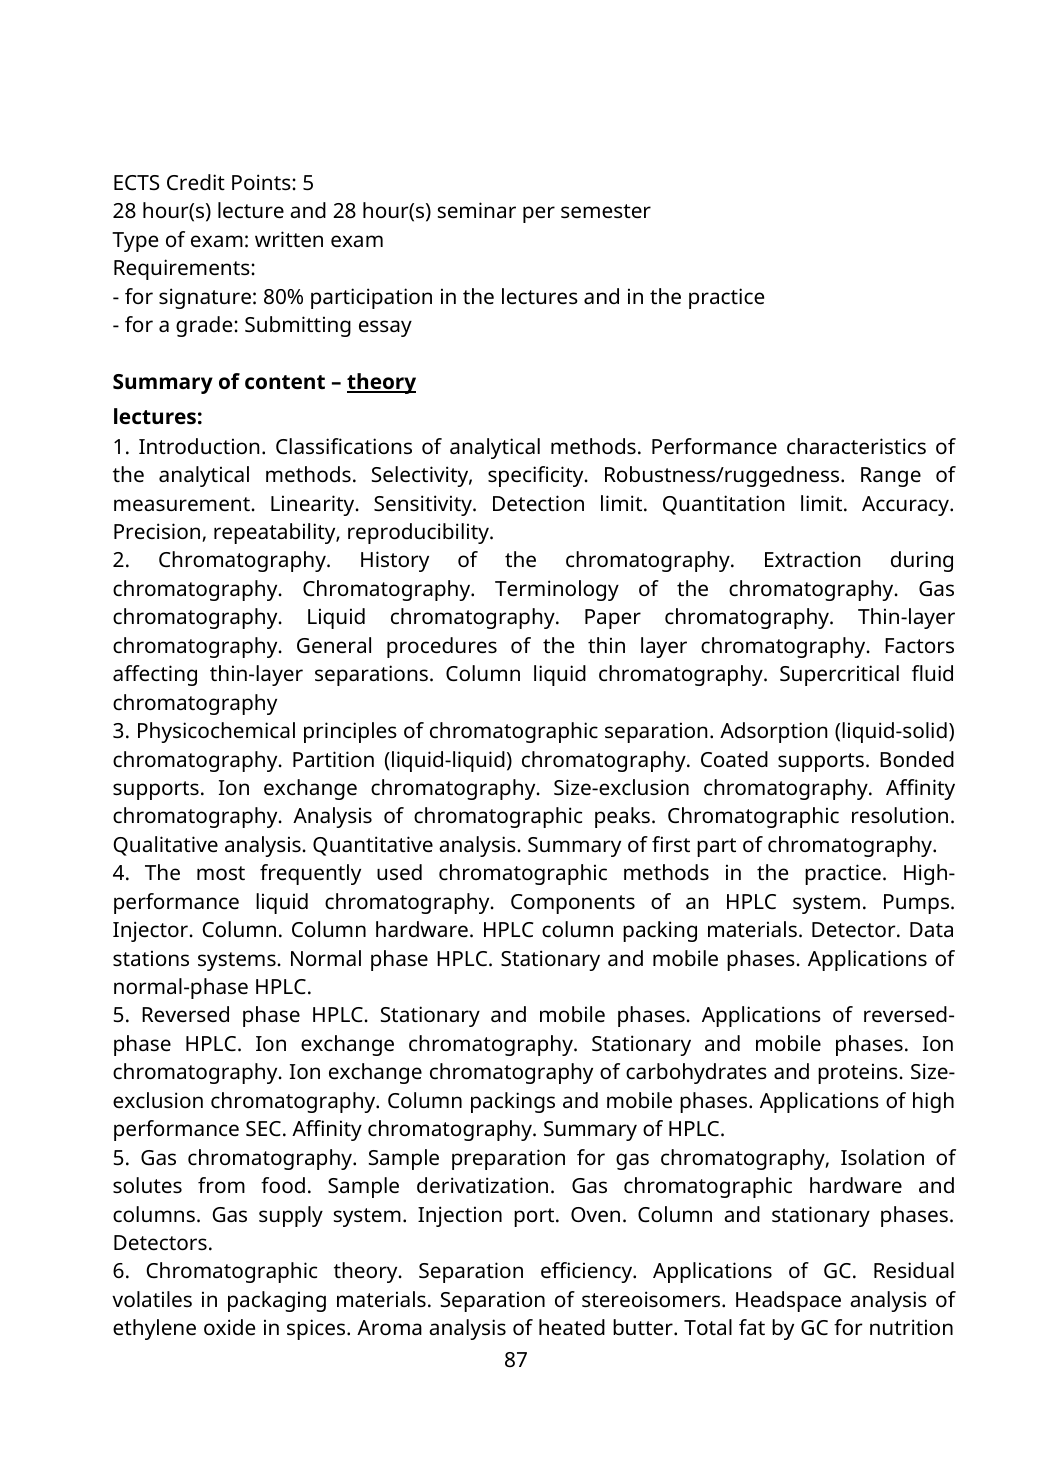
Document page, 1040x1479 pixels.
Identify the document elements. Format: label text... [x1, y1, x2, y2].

text ECTS Credit Points: 5 [112, 168, 956, 196]
text Requirements: [112, 253, 956, 282]
text 5. Reversed phase HPLC. Stationary and mobile phases. Applications of reversed-phase HPLC. Ion exchange chromatography. Stationary and mobile phases. Ion chromatography. Ion exchange chromatography of carbohydrates and proteins. Size-exclusion chromatography. Column packings and mobile phases. Applications of high performance SEC. Affinity chromatography. Summary of HPLC. [112, 1001, 956, 1143]
text lectures: [112, 402, 956, 430]
text 3. Physicochemical principles of chromatographic separation. Adsorption (liquid-solid) chromatography. Partition (liquid-liquid) chromatography. Coated supports. Bonded supports. Ion exchange chromatography. Size-exclusion chromatography. Affinity chromatography. Analysis of chromatographic peaks. Chromatographic resolution. Qualitative analysis. Quantitative analysis. Summary of first part of chromatography. [112, 716, 956, 858]
text 5. Gas chromatography. Sample preparation for gas chromatography, Isolation of solutes from food. Sample derivatization. Gas chromatographic hardware and columns. Gas supply system. Injection port. Oven. Column and stationary phases. Detectors. [112, 1143, 956, 1257]
text 1. Introduction. Classifications of analytical methods. Performance characteristics of the analytical methods. Selectivity, specificity. Robustness/ruggedness. Range of measurement. Linearity. Sensitivity. Detection limit. Quantitation limit. Accuracy. Precision, repeatability, reproducibility. [112, 432, 956, 546]
text Type of exam: written exam [112, 225, 956, 253]
text - for signature: 80% participation in the lectures and in the practice [112, 282, 956, 310]
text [112, 1257, 956, 1342]
text - for a grade: Submitting essay [112, 310, 956, 339]
text 4. The most frequently used chromatographic methods in the practice. High-performance liquid chromatography. Components of an HPLC system. Pumps. Injector. Column. Column hardware. HPLC column packing materials. Detector. Data stations systems. Normal phase HPLC. Stationary and mobile phases. Applications of normal-phase HPLC. [112, 858, 956, 1001]
text 2. Chromatography. History of the chromatography. Extraction during chromatography. Chromatography. Terminology of the chromatography. Gas chromatography. Liquid chromatography. Paper chromatography. Thin-layer chromatography. General procedures of the thin layer chromatography. Factors affecting thin-layer separations. Column liquid chromatography. Supercritical fluid chromatography [112, 546, 956, 716]
text Summary of content – theory [112, 367, 956, 396]
text 28 hour(s) lecture and 28 hour(s) seminar per semester [112, 196, 956, 225]
